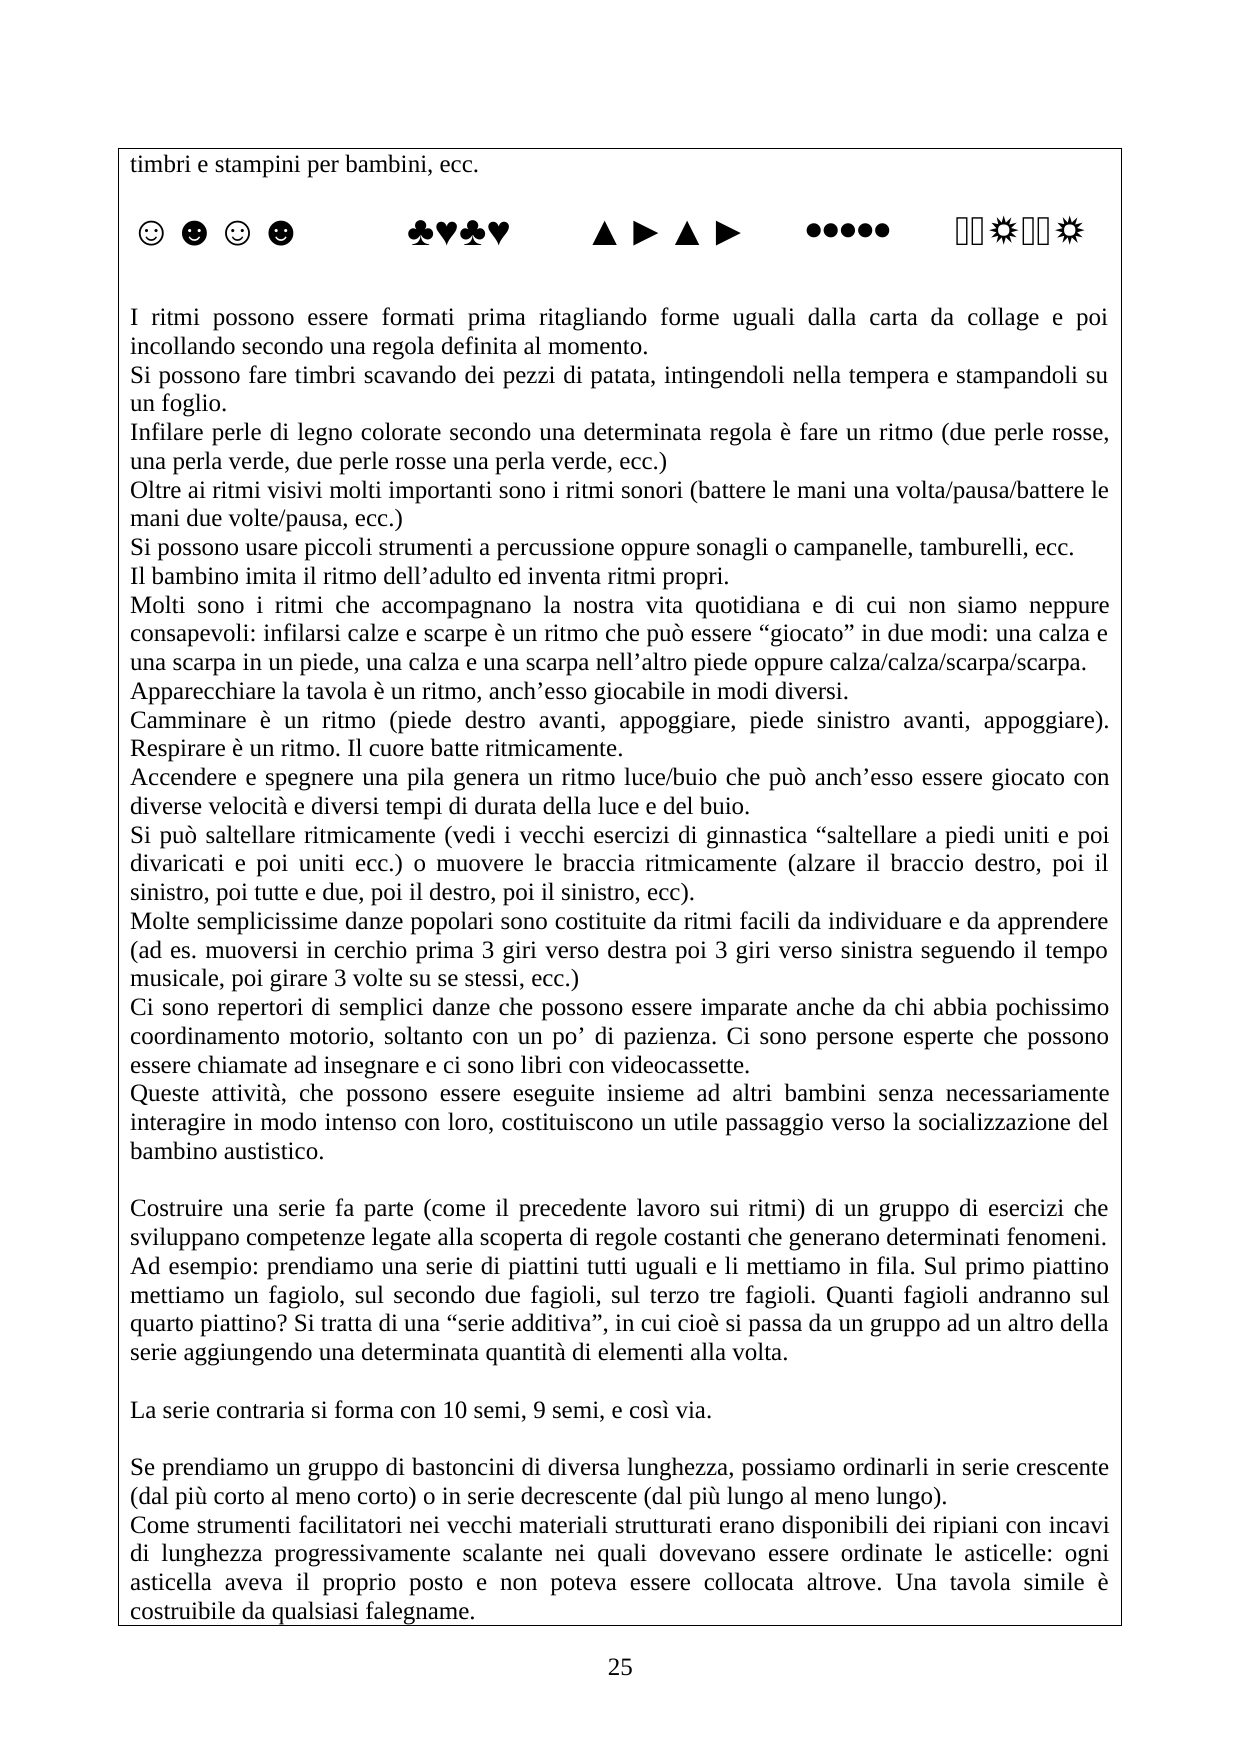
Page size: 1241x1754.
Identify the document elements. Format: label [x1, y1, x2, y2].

table_cell [119, 149, 1121, 1625]
